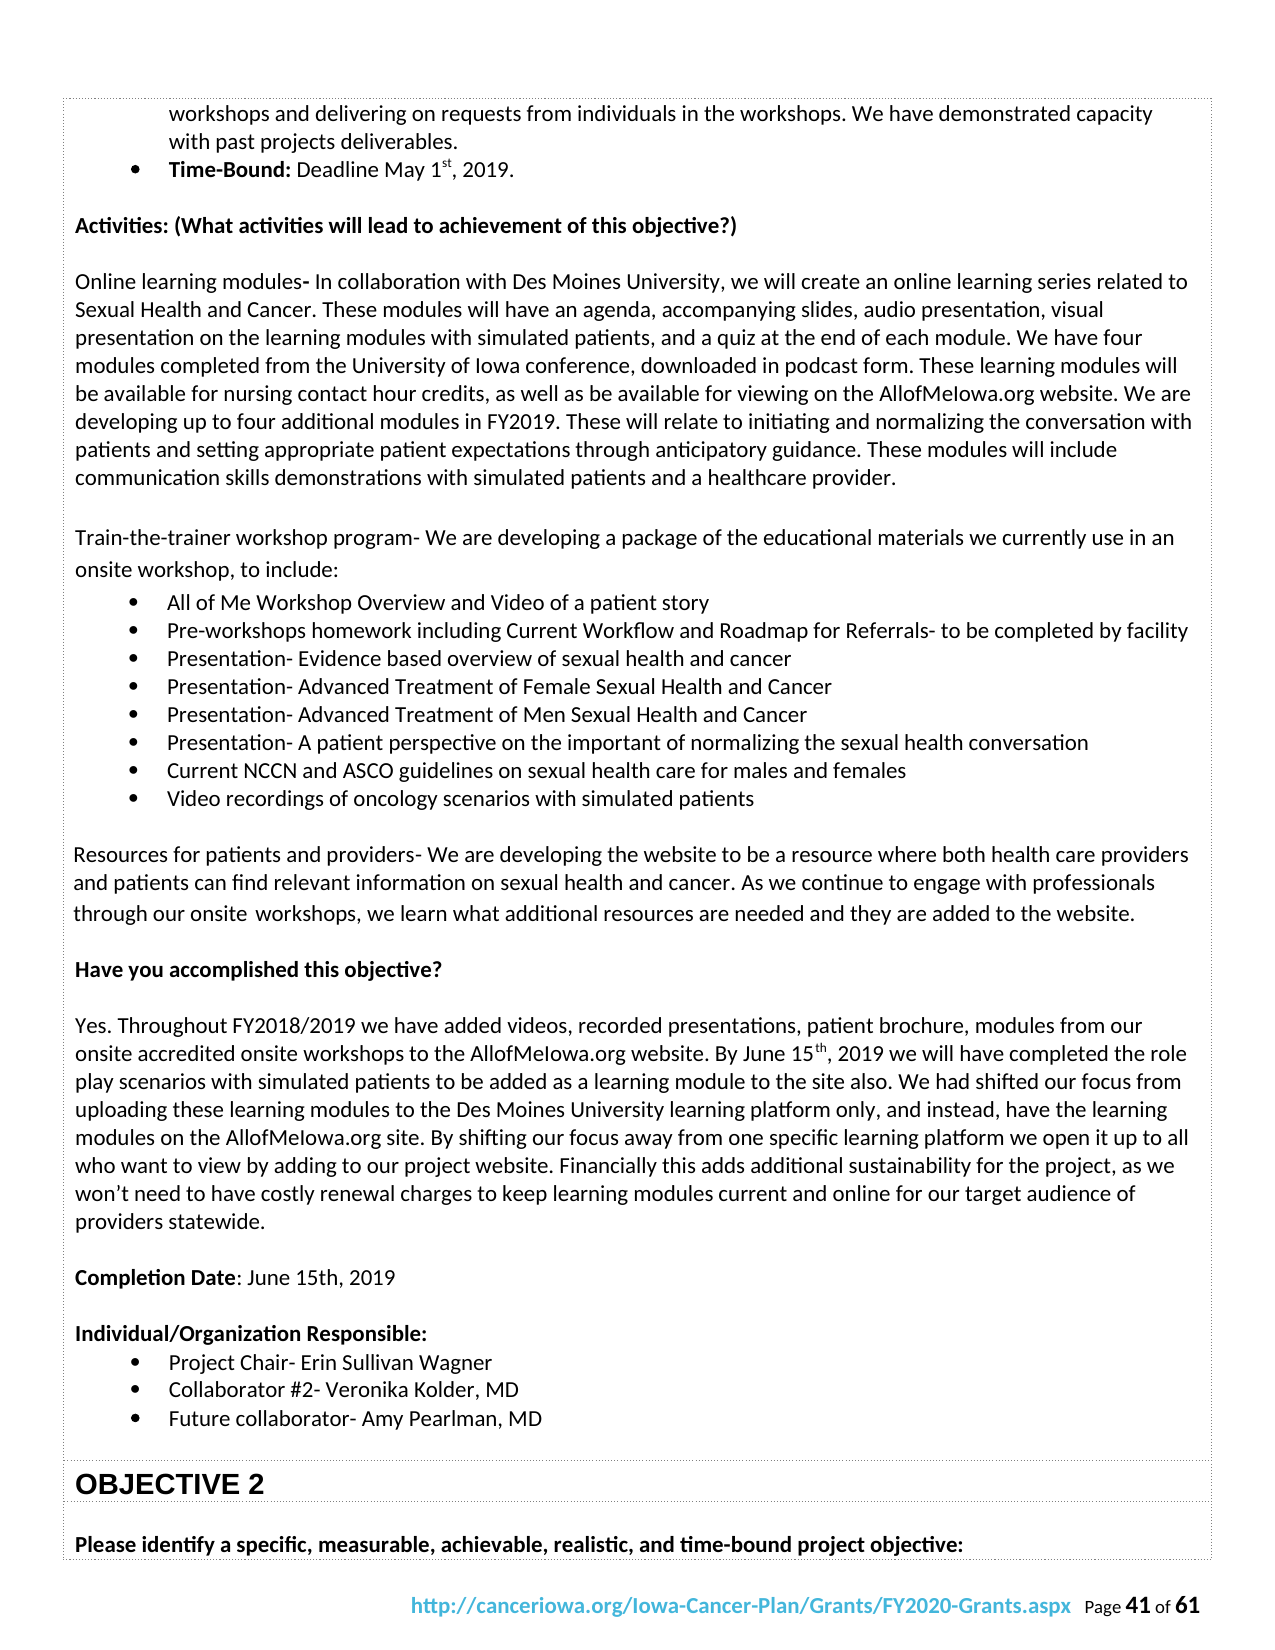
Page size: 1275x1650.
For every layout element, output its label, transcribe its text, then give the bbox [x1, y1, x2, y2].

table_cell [64, 98, 1211, 1460]
table_cell OBJECTIVE 2 [64, 1460, 1211, 1501]
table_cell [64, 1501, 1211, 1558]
